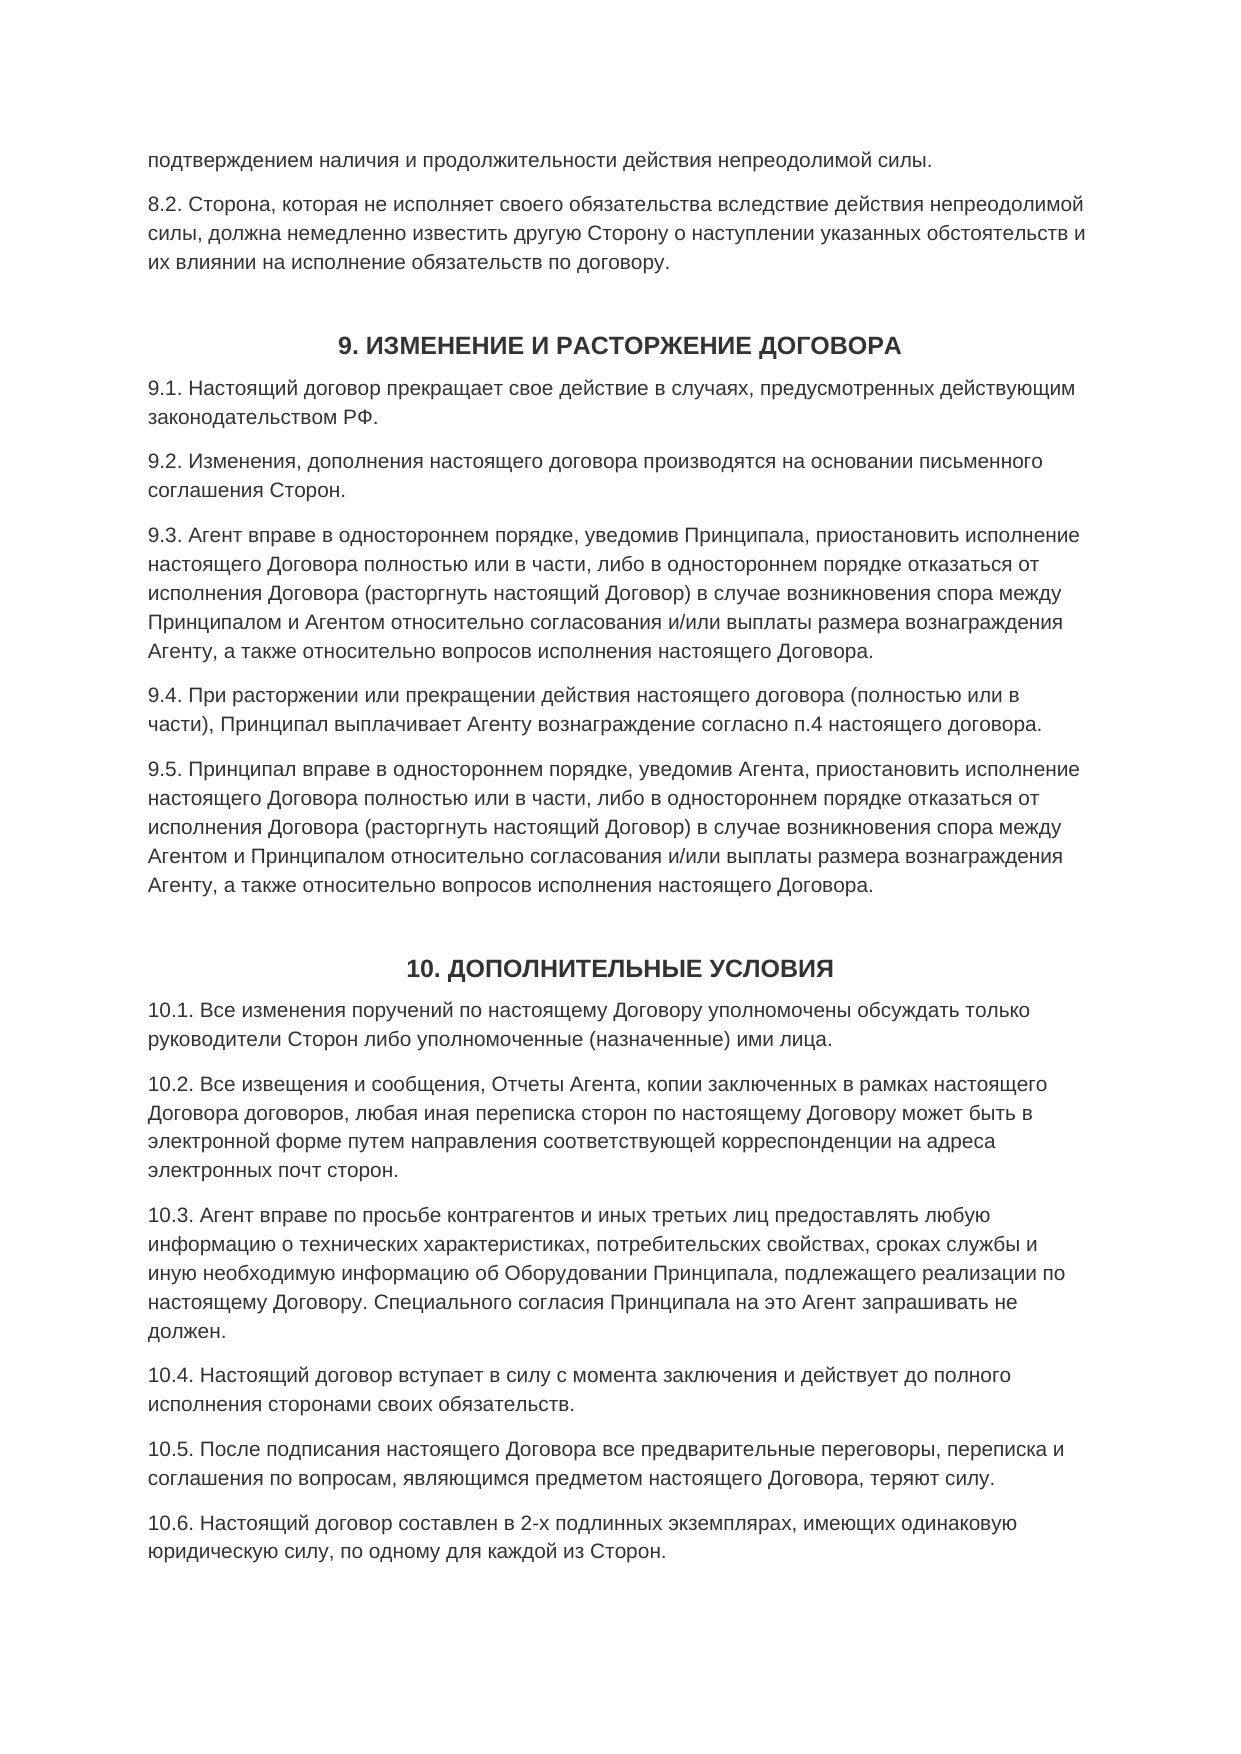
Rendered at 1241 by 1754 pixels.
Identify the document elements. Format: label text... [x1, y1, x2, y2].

text 10.4. Настоящий договор вступает в силу с момента заключения и действует до полного исполнения сторонами своих обязательств. [148, 1363, 1092, 1416]
text 9.2. Изменения, дополнения настоящего договора производятся на основании письменного соглашения Сторон. [148, 449, 1092, 502]
text 10.6. Настоящий договор составлен в 2-х подлинных экземплярах, имеющих одинаковую юридическую силу, по одному для каждой из Сторон. [148, 1510, 1092, 1563]
text 8.2. Сторона, которая не исполняет своего обязательства вследствие действия непреодолимой силы, должна немедленно известить другую Сторону о наступлении указанных обстоятельств и их влиянии на исполнение обязательств по договору. [148, 192, 1092, 274]
text 10.2. Все извещения и сообщения, Отчеты Агента, копии заключенных в рамках настоящего Договора договоров, любая иная переписка сторон по настоящему Договору может быть в электронной форме путем направления соответствующей корреспонденции на адреса электронных почт сторон. [148, 1071, 1092, 1182]
text 10.1. Все изменения поручений по настоящему Договору уполномочены обсуждать только руководители Сторон либо уполномоченные (назначенные) ими лица. [148, 998, 1092, 1051]
text 9. ИЗМЕНЕНИЕ И РАСТОРЖЕНИЕ ДОГОВОРА [148, 331, 1092, 360]
text 10.3. Агент вправе по просьбе контрагентов и иных третьих лиц предоставлять любую информацию о технических характеристиках, потребительских свойствах, сроках службы и иную необходимую информацию об Оборудовании Принципала, подлежащего реализации по настоящему Договору. Специального согласия Принципала на это Агент запрашивать не должен. [148, 1203, 1092, 1343]
text 9.1. Настоящий договор прекращает свое действие в случаях, предусмотренных действующим законодательством РФ. [148, 376, 1092, 428]
text 9.4. При расторжении или прекращении действия настоящего договора (полностью или в части), Принципал выплачивает Агенту вознаграждение согласно п.4 настоящего договора. [148, 683, 1092, 736]
text 10.5. После подписания настоящего Договора все предварительные переговоры, переписка и соглашения по вопросам, являющимся предметом настоящего Договора, теряют силу. [148, 1437, 1092, 1490]
text 9.3. Агент вправе в одностороннем порядке, уведомив Принципала, приостановить исполнение настоящего Договора полностью или в части, либо в одностороннем порядке отказаться от исполнения Договора (расторгнуть настоящий Договор) в случае возникновения спора между Принципалом и Агентом относительно согласования и/или выплаты размера вознаграждения Агенту, а также относительно вопросов исполнения настоящего Договора. [148, 523, 1092, 662]
text 9.5. Принципал вправе в одностороннем порядке, уведомив Агента, приостановить исполнение настоящего Договора полностью или в части, либо в одностороннем порядке отказаться от исполнения Договора (расторгнуть настоящий Договор) в случае возникновения спора между Агентом и Принципалом относительно согласования и/или выплаты размера вознаграждения Агенту, а также относительно вопросов исполнения настоящего Договора. [148, 757, 1092, 896]
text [148, 148, 1092, 172]
text 10. ДОПОЛНИТЕЛЬНЫЕ УСЛОВИЯ [148, 953, 1092, 982]
